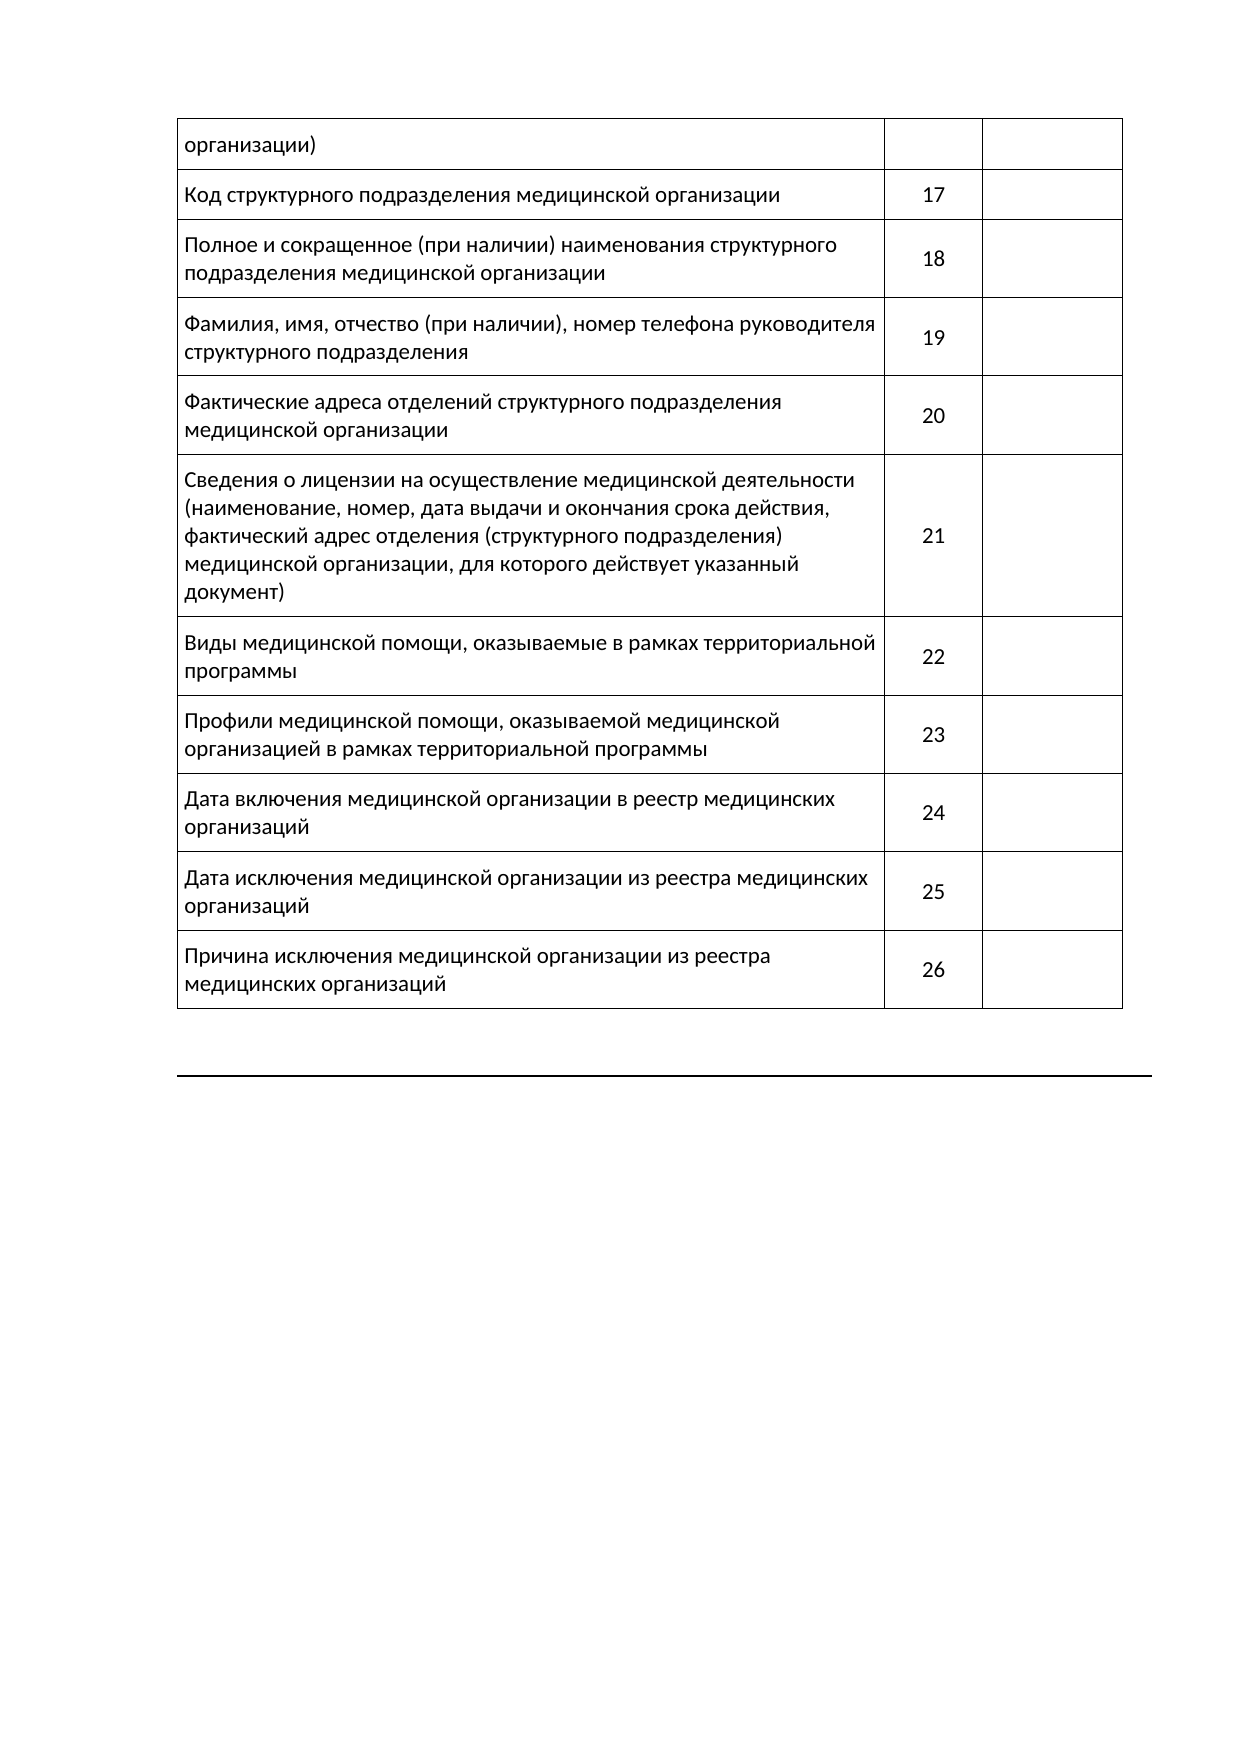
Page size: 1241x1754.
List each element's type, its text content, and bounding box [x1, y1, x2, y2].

table_cell 21 [885, 455, 982, 616]
table_cell Виды медицинской помощи, оказываемые в рамках территориальной программы [178, 617, 884, 694]
table_cell 18 [885, 220, 982, 297]
table_cell Дата исключения медицинской организации из реестра медицинских организаций [178, 852, 884, 929]
table_cell 25 [885, 852, 982, 929]
table_cell Сведения о лицензии на осуществление медицинской деятельности (наименование, номер, дата выдачи и окончания срока действия, фактический адрес отделения (структурного подразделения) медицинской организации, для которого действует указанный документ) [178, 455, 884, 616]
table_cell 24 [885, 774, 982, 851]
table_cell [983, 931, 1122, 1008]
table_cell Фамилия, имя, отчество (при наличии), номер телефона руководителя структурного подразделения [178, 298, 884, 375]
table_cell Дата включения медицинской организации в реестр медицинских организаций [178, 774, 884, 851]
table_cell [983, 852, 1122, 929]
table_cell [983, 696, 1122, 773]
table_cell Фактические адреса отделений структурного подразделения медицинской организации [178, 376, 884, 454]
table_cell Полное и сокращенное (при наличии) наименования структурного подразделения медицинской организации [178, 220, 884, 297]
table_cell [983, 774, 1122, 851]
table_cell 23 [885, 696, 982, 773]
table_cell 19 [885, 298, 982, 375]
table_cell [178, 119, 884, 168]
table_cell [983, 376, 1122, 454]
table_cell 16 [885, 119, 982, 168]
table_cell 22 [885, 617, 982, 694]
table_cell [983, 617, 1122, 694]
table_cell 17 [885, 170, 982, 219]
table_cell [983, 119, 1122, 168]
table_cell Профили медицинской помощи, оказываемой медицинской организацией в рамках территориальной программы [178, 696, 884, 773]
table_cell Причина исключения медицинской организации из реестра медицинских организаций [178, 931, 884, 1008]
table_cell 20 [885, 376, 982, 454]
table_cell [983, 298, 1122, 375]
table_cell 26 [885, 931, 982, 1008]
table_cell [983, 170, 1122, 219]
table_cell [983, 455, 1122, 616]
table_cell [983, 220, 1122, 297]
table_cell Код структурного подразделения медицинской организации [178, 170, 884, 219]
